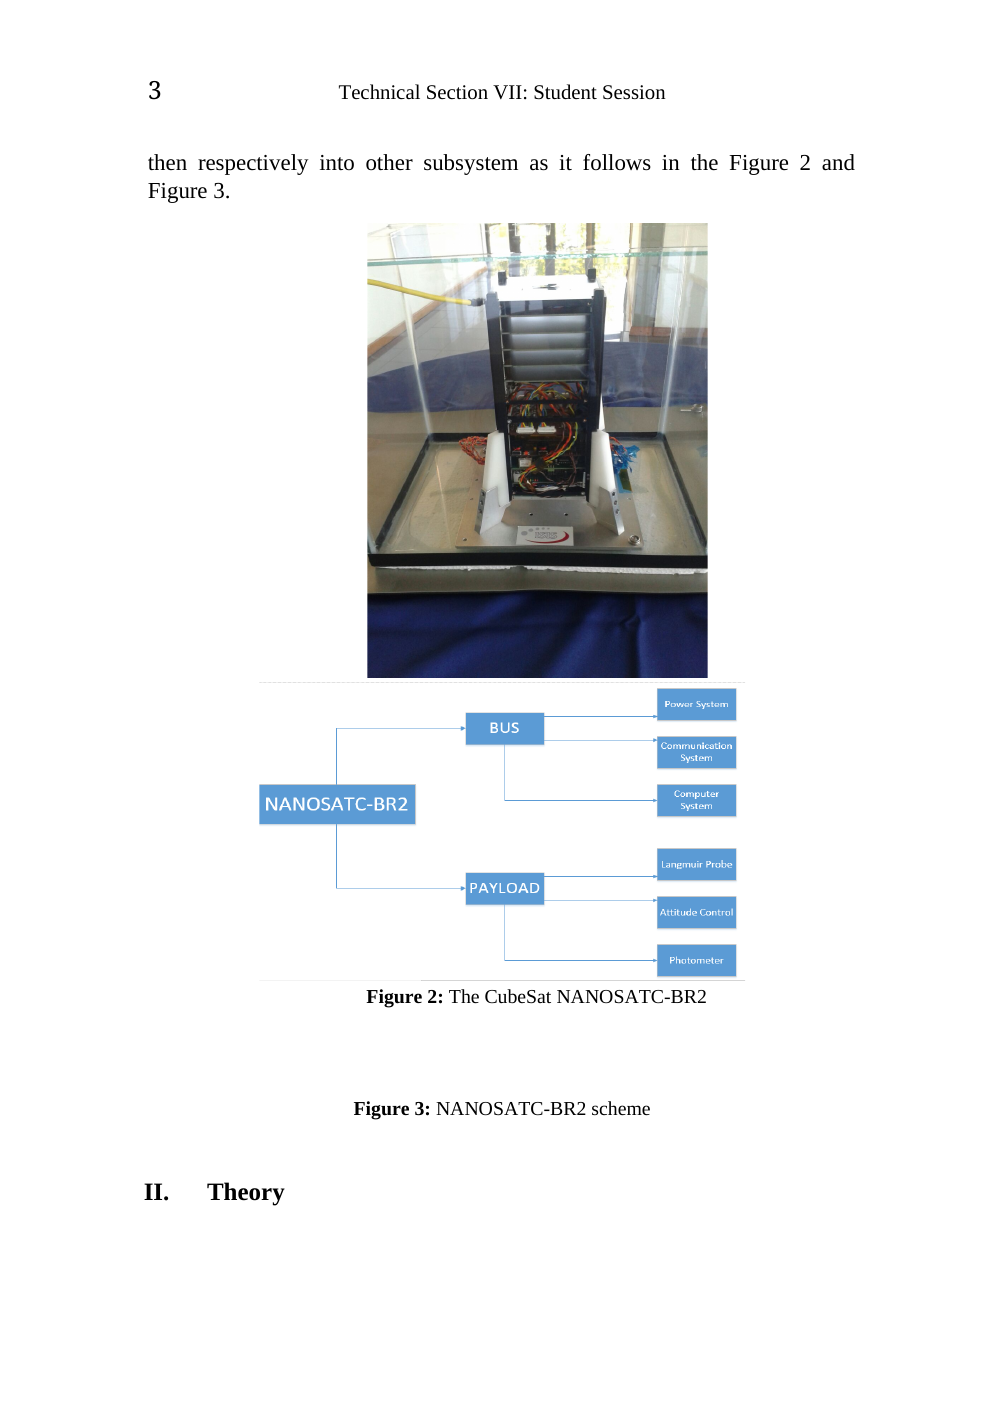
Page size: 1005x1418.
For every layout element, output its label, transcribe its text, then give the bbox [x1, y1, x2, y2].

text Figure 3: NANOSATC-BR2 scheme [148, 1093, 856, 1121]
picture [259, 682, 746, 981]
list Theory [169, 1177, 856, 1206]
picture [367, 223, 708, 678]
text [148, 148, 856, 204]
